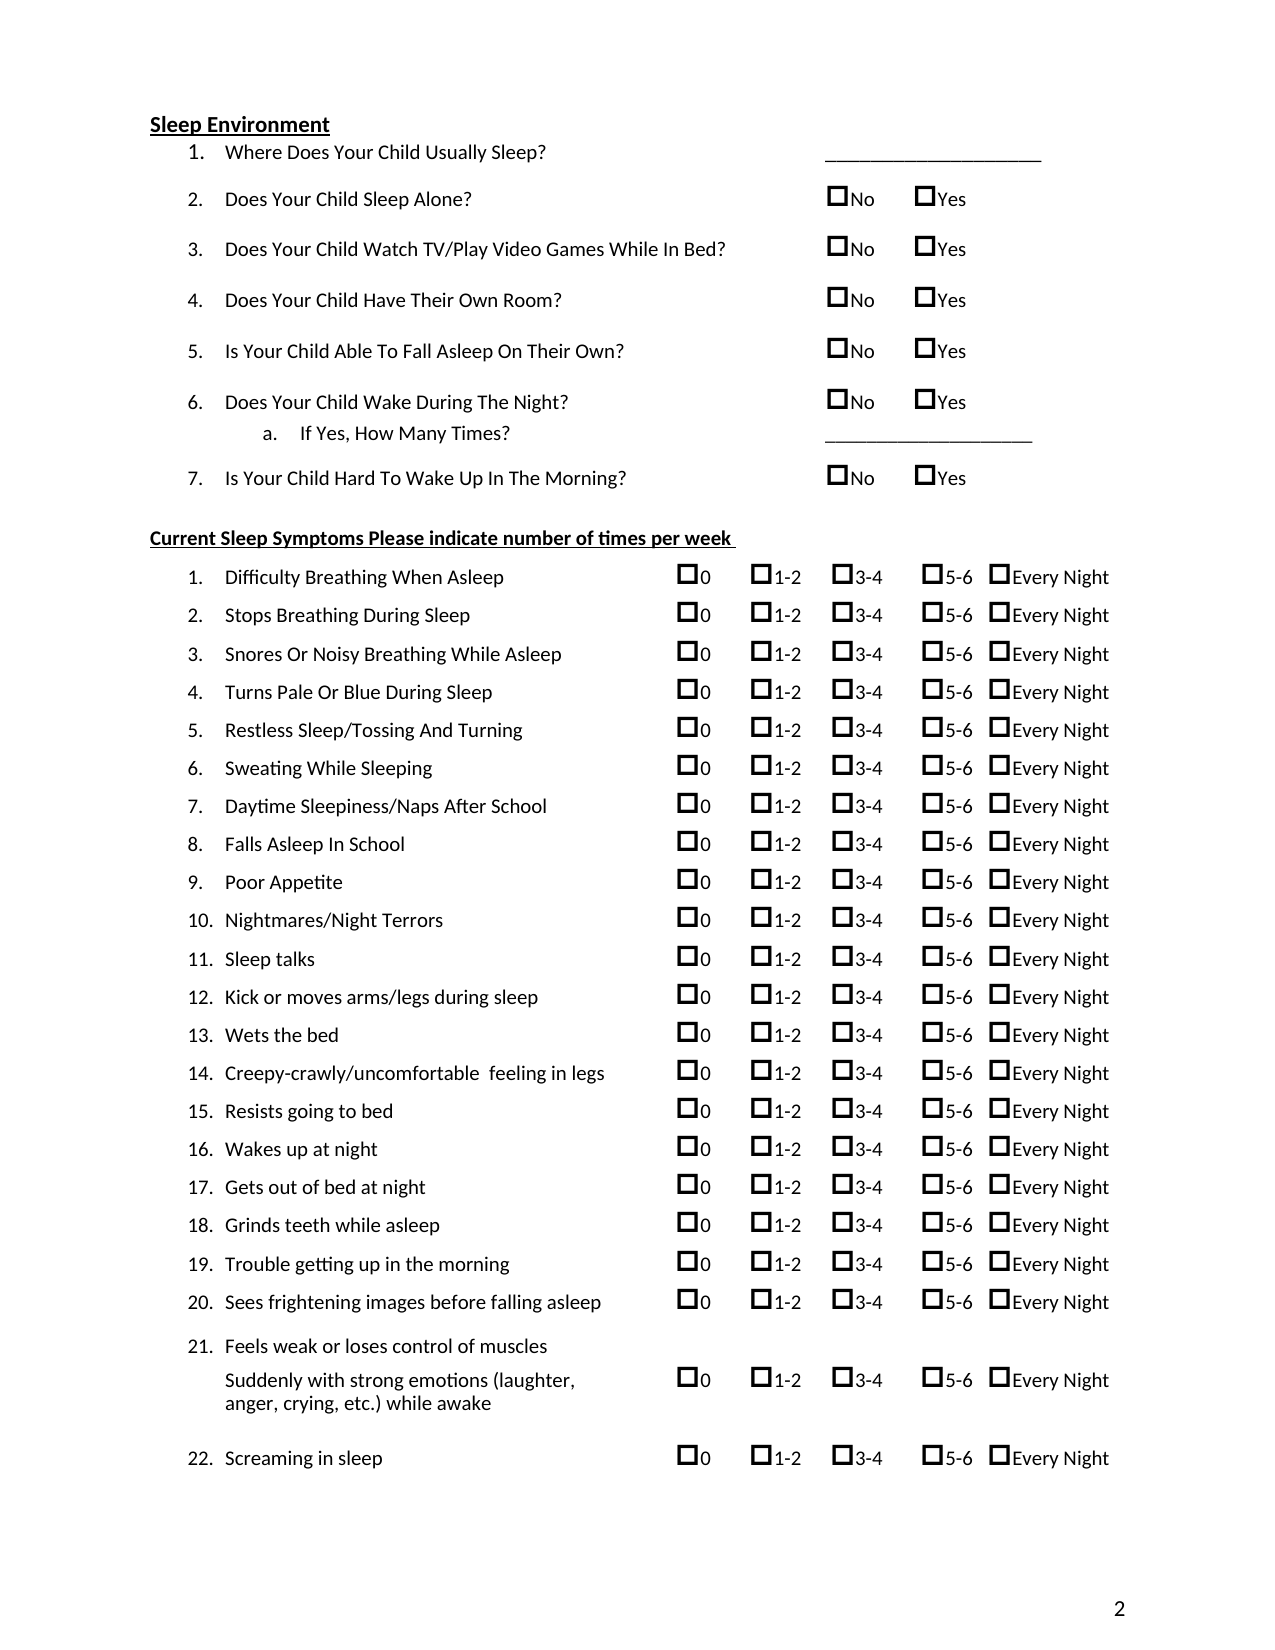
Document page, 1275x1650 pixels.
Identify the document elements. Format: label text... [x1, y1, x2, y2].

list Current Sleep Symptoms Please indicate number of times per week [150, 525, 1125, 551]
list Sees frightening images before falling asleep □0 □1-2 □3-4 □5-6 □Every Night [187, 1279, 1125, 1338]
list Suddenly with strong emotions (laughter, □0 □1-2 □3-4 □5-6 □Every Night [225, 1357, 1125, 1395]
list Does Your Child Watch TV/Play Video Games While In Bed? □No □Yes [187, 216, 1125, 267]
list Wakes up at night □0 □1-2 □3-4 □5-6 □Every Night [187, 1126, 1125, 1164]
list Feels weak or loses control of muscles [187, 1338, 1125, 1357]
list Does Your Child Have Their Own Room? □No □Yes [187, 267, 1125, 318]
list Sweating While Sleeping □0 □1-2 □3-4 □5-6 □Every Night [187, 745, 1125, 783]
list Kick or moves arms/legs during sleep □0 □1-2 □3-4 □5-6 □Every Night [187, 974, 1125, 1012]
list Falls Asleep In School □0 □1-2 □3-4 □5-6 □Every Night [187, 821, 1125, 859]
list Grinds teeth while asleep □0 □1-2 □3-4 □5-6 □Every Night [187, 1202, 1125, 1241]
list Gets out of bed at night □0 □1-2 □3-4 □5-6 □Every Night [187, 1164, 1125, 1202]
list anger, crying, etc.) while awake [225, 1395, 1125, 1435]
list Restless Sleep/Tossing And Turning □0 □1-2 □3-4 □5-6 □Every Night [187, 707, 1125, 745]
list Resists going to bed □0 □1-2 □3-4 □5-6 □Every Night [187, 1088, 1125, 1126]
list Sleep Environment [150, 112, 1125, 137]
list Creepy-crawly/uncomfortable feeling in legs □0 □1-2 □3-4 □5-6 □Every Night [187, 1050, 1125, 1088]
list Daytime Sleepiness/Naps After School □0 □1-2 □3-4 □5-6 □Every Night [187, 783, 1125, 821]
list Difficulty Breathing When Asleep □0 □1-2 □3-4 □5-6 □Every Night [187, 554, 1125, 592]
list Sleep talks □0 □1-2 □3-4 □5-6 □Every Night [187, 936, 1125, 974]
list Where Does Your Child Usually Sleep? ___________________ [187, 137, 1125, 166]
list Turns Pale Or Blue During Sleep □0 □1-2 □3-4 □5-6 □Every Night [187, 669, 1125, 707]
list Poor Appetite □0 □1-2 □3-4 □5-6 □Every Night [187, 859, 1125, 897]
list Snores Or Noisy Breathing While Asleep □0 □1-2 □3-4 □5-6 □Every Night [187, 631, 1125, 669]
list Does Your Child Wake During The Night? □No □Yes [187, 369, 1125, 420]
list Does Your Child Sleep Alone? □No □Yes [187, 166, 1125, 216]
list If Yes, How Many Times? ____________________ [262, 420, 1125, 445]
list Screaming in sleep □0 □1-2 □3-4 □5-6 □Every Night [187, 1435, 1125, 1473]
list Is Your Child Able To Fall Asleep On Their Own? □No □Yes [187, 318, 1125, 369]
list Wets the bed □0 □1-2 □3-4 □5-6 □Every Night [187, 1012, 1125, 1050]
list Nightmares/Night Terrors □0 □1-2 □3-4 □5-6 □Every Night [187, 897, 1125, 936]
list Trouble getting up in the morning □0 □1-2 □3-4 □5-6 □Every Night [187, 1241, 1125, 1279]
list Is Your Child Hard To Wake Up In The Morning? □No □Yes [187, 445, 1125, 496]
list Stops Breathing During Sleep □0 □1-2 □3-4 □5-6 □Every Night [187, 592, 1125, 631]
